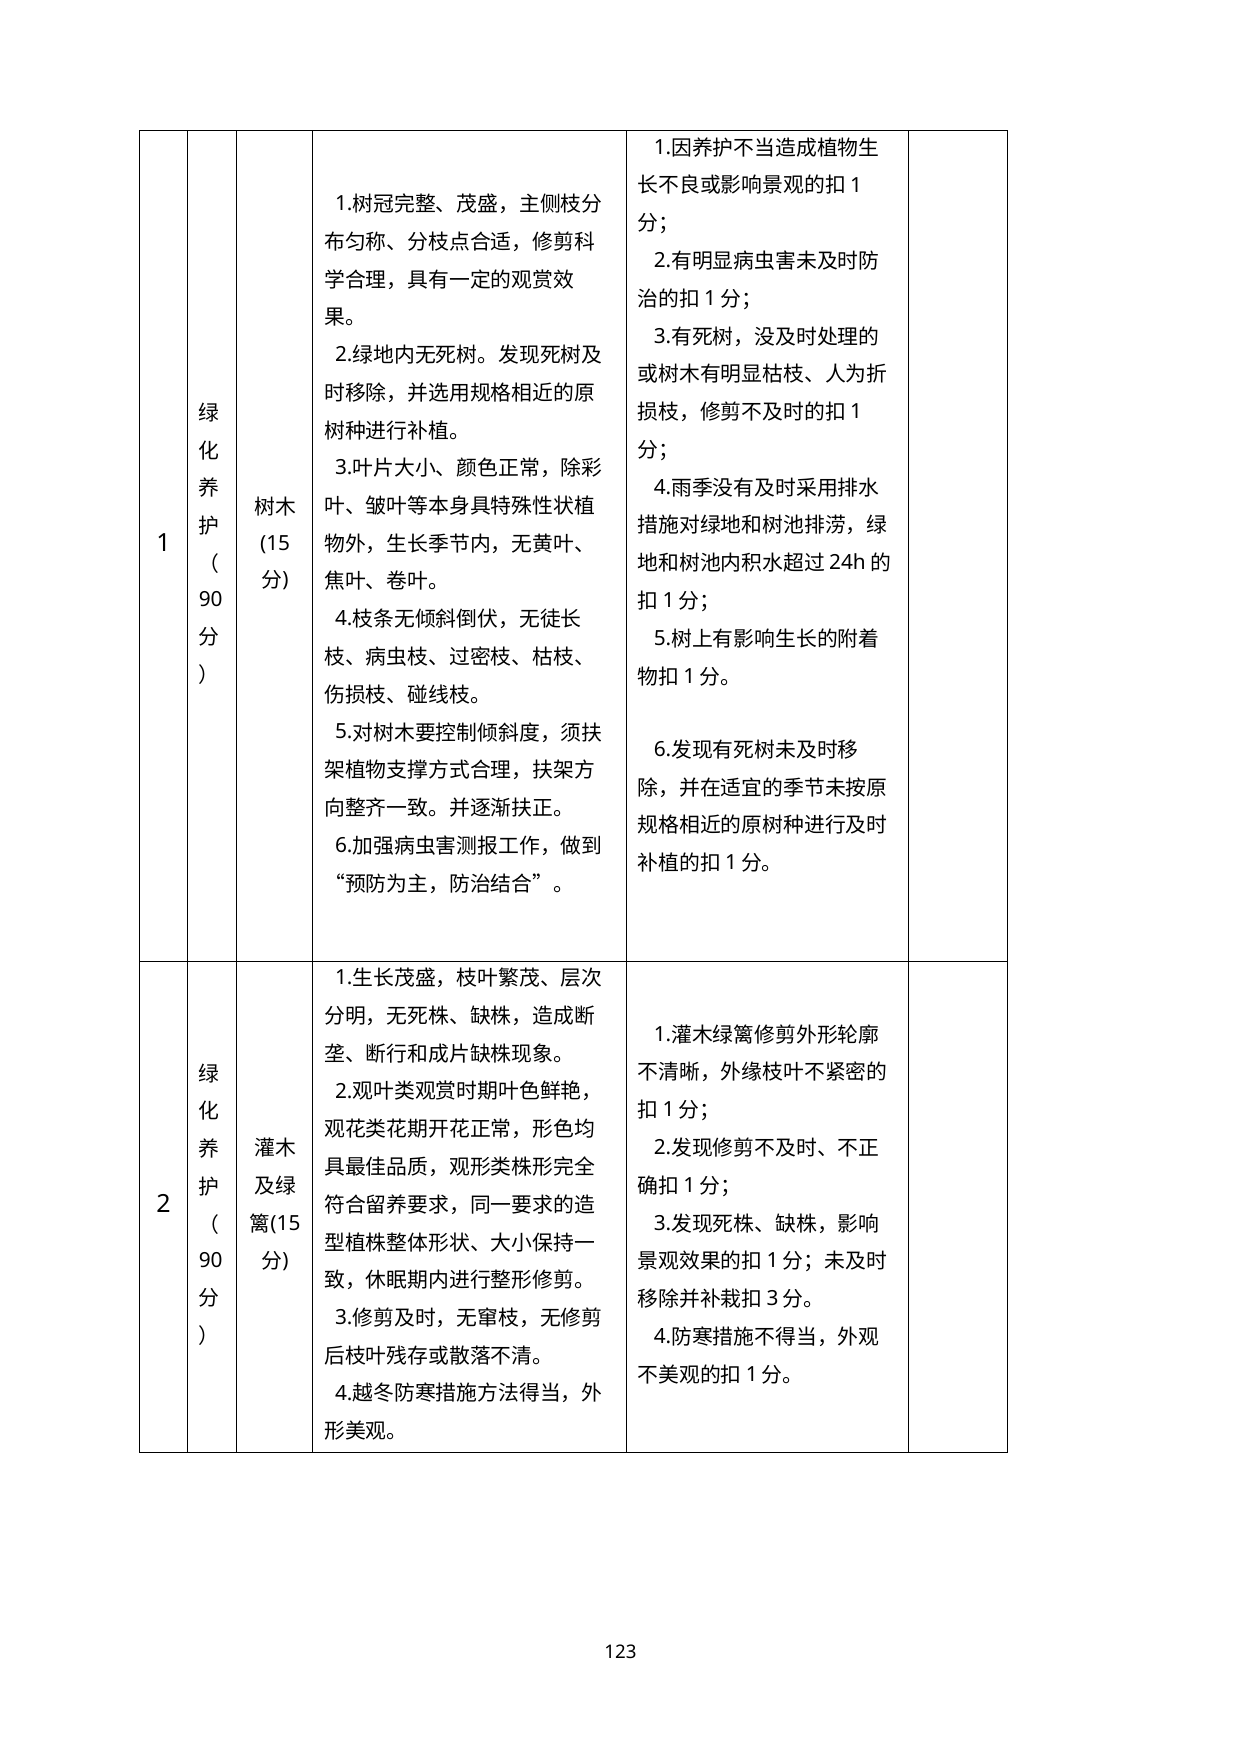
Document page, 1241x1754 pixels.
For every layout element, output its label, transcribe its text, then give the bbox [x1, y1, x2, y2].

table_cell 绿化养护 （90分） [188, 131, 236, 961]
table_cell 1.树冠完整、茂盛，主侧枝分布匀称、分枝点合适，修剪科学合理，具有一定的观赏效果。 2.绿地内无死树。发现死树及时移除，并选用规格相近的原树种进行补植。 3.叶片大小、颜色正常，除彩叶、皱叶等本身具特殊性状植物外，生长季节内，无黄叶、焦叶、卷叶。 4.枝条无倾斜倒伏，无徒长枝、病虫枝、过密枝、枯枝、伤损枝、碰线枝。 5.对树木要控制倾斜度，须扶架植物支撑方式合理，扶架方向整齐一致。并逐渐扶正。 6.加强病虫害测报工作，做到“预防为主，防治结合”。 [313, 131, 626, 961]
table_cell 灌木及绿篱(15分) [237, 962, 312, 1452]
table_cell 绿化养护 （90分） [188, 962, 236, 1452]
table_cell 树木(15分) [237, 131, 312, 961]
table_cell 1.灌木绿篱修剪外形轮廓不清晰，外缘枝叶不紧密的扣1分； 2.发现修剪不及时、不正确扣1分； 3.发现死株、缺株，影响景观效果的扣1分；未及时移除并补栽扣3分。 4.防寒措施不得当，外观不美观的扣1分。 [627, 962, 908, 1452]
table_cell 1.生长茂盛，枝叶繁茂、层次分明，无死株、缺株，造成断垄、断行和成片缺株现象。 2.观叶类观赏时期叶色鲜艳，观花类花期开花正常，形色均具最佳品质，观形类株形完全符合留养要求，同一要求的造型植株整体形状、大小保持一致，休眠期内进行整形修剪。 3.修剪及时，无窜枝，无修剪后枝叶残存或散落不清。 4.越冬防寒措施方法得当，外形美观。 [313, 962, 626, 1452]
table_cell 1 [140, 131, 187, 961]
table_cell [909, 131, 1007, 961]
table_cell 1.因养护不当造成植物生长不良或影响景观的扣1分； 2.有明显病虫害未及时防治的扣1分； 3.有死树，没及时处理的或树木有明显枯枝、人为折损枝，修剪不及时的扣1分； 4.雨季没有及时采用排水措施对绿地和树池排涝，绿地和树池内积水超过24h的扣1分； 5.树上有影响生长的附着物扣1分。 6.发现有死树未及时移除，并在适宜的季节未按原规格相近的原树种进行及时补植的扣1分。 [627, 131, 908, 961]
table_cell [909, 962, 1007, 1452]
table_cell 2 [140, 962, 187, 1452]
